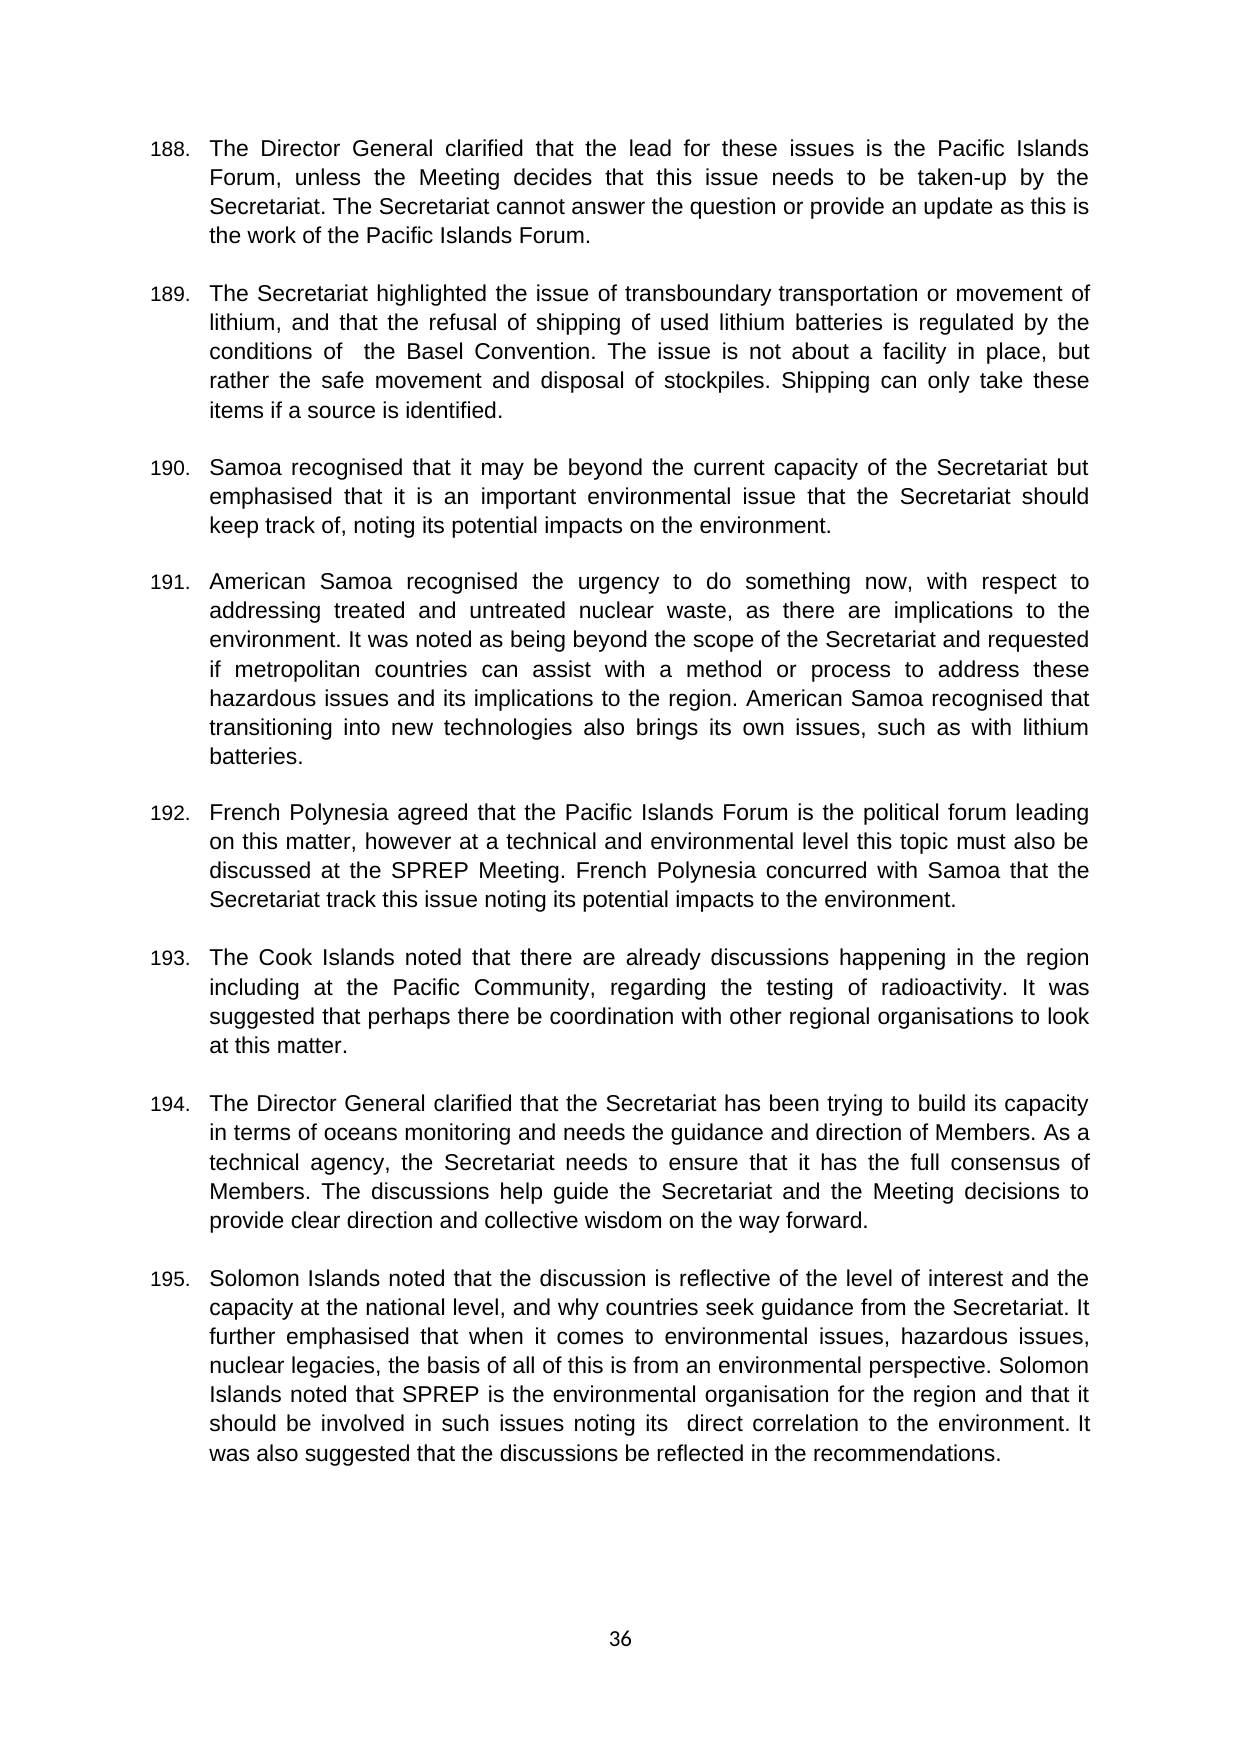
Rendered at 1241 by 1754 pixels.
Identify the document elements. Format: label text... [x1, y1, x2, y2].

list The Director General clarified that the Secretariat has been trying to build its capacity in terms of oceans monitoring and needs the guidance and direction of Members. As a technical agency, the Secretariat needs to ensure that it has the full consensus of Members. The discussions help guide the Secretariat and the Meeting decisions to provide clear direction and collective wisdom on the way forward. [150, 1088, 1090, 1234]
list French Polynesia agreed that the Pacific Islands Forum is the political forum leading on this matter, however at a technical and environmental level this topic must also be discussed at the SPREP Meeting. French Polynesia concurred with Samoa that the Secretariat track this issue noting its potential impacts to the environment. [150, 797, 1090, 913]
list Samoa recognised that it may be beyond the current capacity of the Secretariat but emphasised that it is an important environmental issue that the Secretariat should keep track of, noting its potential impacts on the environment. [150, 452, 1090, 540]
list Solomon Islands noted that the discussion is reflective of the level of interest and the capacity at the national level, and why countries seek guidance from the Secretariat. It further emphasised that when it comes to environmental issues, hazardous issues, nuclear legacies, the basis of all of this is from an environmental perspective. Solomon Islands noted that SPREP is the environmental organisation for the region and that it should be involved in such issues noting its direct correlation to the environment. It was also suggested that the discussions be reflected in the recommendations. [150, 1263, 1090, 1467]
list The Secretariat highlighted the issue of transboundary transportation or movement of lithium, and that the refusal of shipping of used lithium batteries is regulated by the conditions of the Basel Convention. The issue is not about a facility in place, but rather the safe movement and disposal of stockpiles. Shipping can only take these items if a source is identified. [150, 278, 1090, 424]
list The Director General clarified that the lead for these issues is the Pacific Islands Forum, unless the Meeting decides that this issue needs to be taken-up by the Secretariat. The Secretariat cannot answer the question or provide an update as this is the work of the Pacific Islands Forum. [150, 133, 1090, 249]
list American Samoa recognised the urgency to do something now, with respect to addressing treated and untreated nuclear waste, as there are implications to the environment. It was noted as being beyond the scope of the Secretariat and requested if metropolitan countries can assist with a method or process to address these hazardous issues and its implications to the region. American Samoa recognised that transitioning into new technologies also brings its own issues, such as with lithium batteries. [150, 566, 1090, 770]
list The Cook Islands noted that there are already discussions happening in the region including at the Pacific Community, regarding the testing of radioactivity. It was suggested that perhaps there be coordination with other regional organisations to look at this matter. [150, 942, 1090, 1059]
